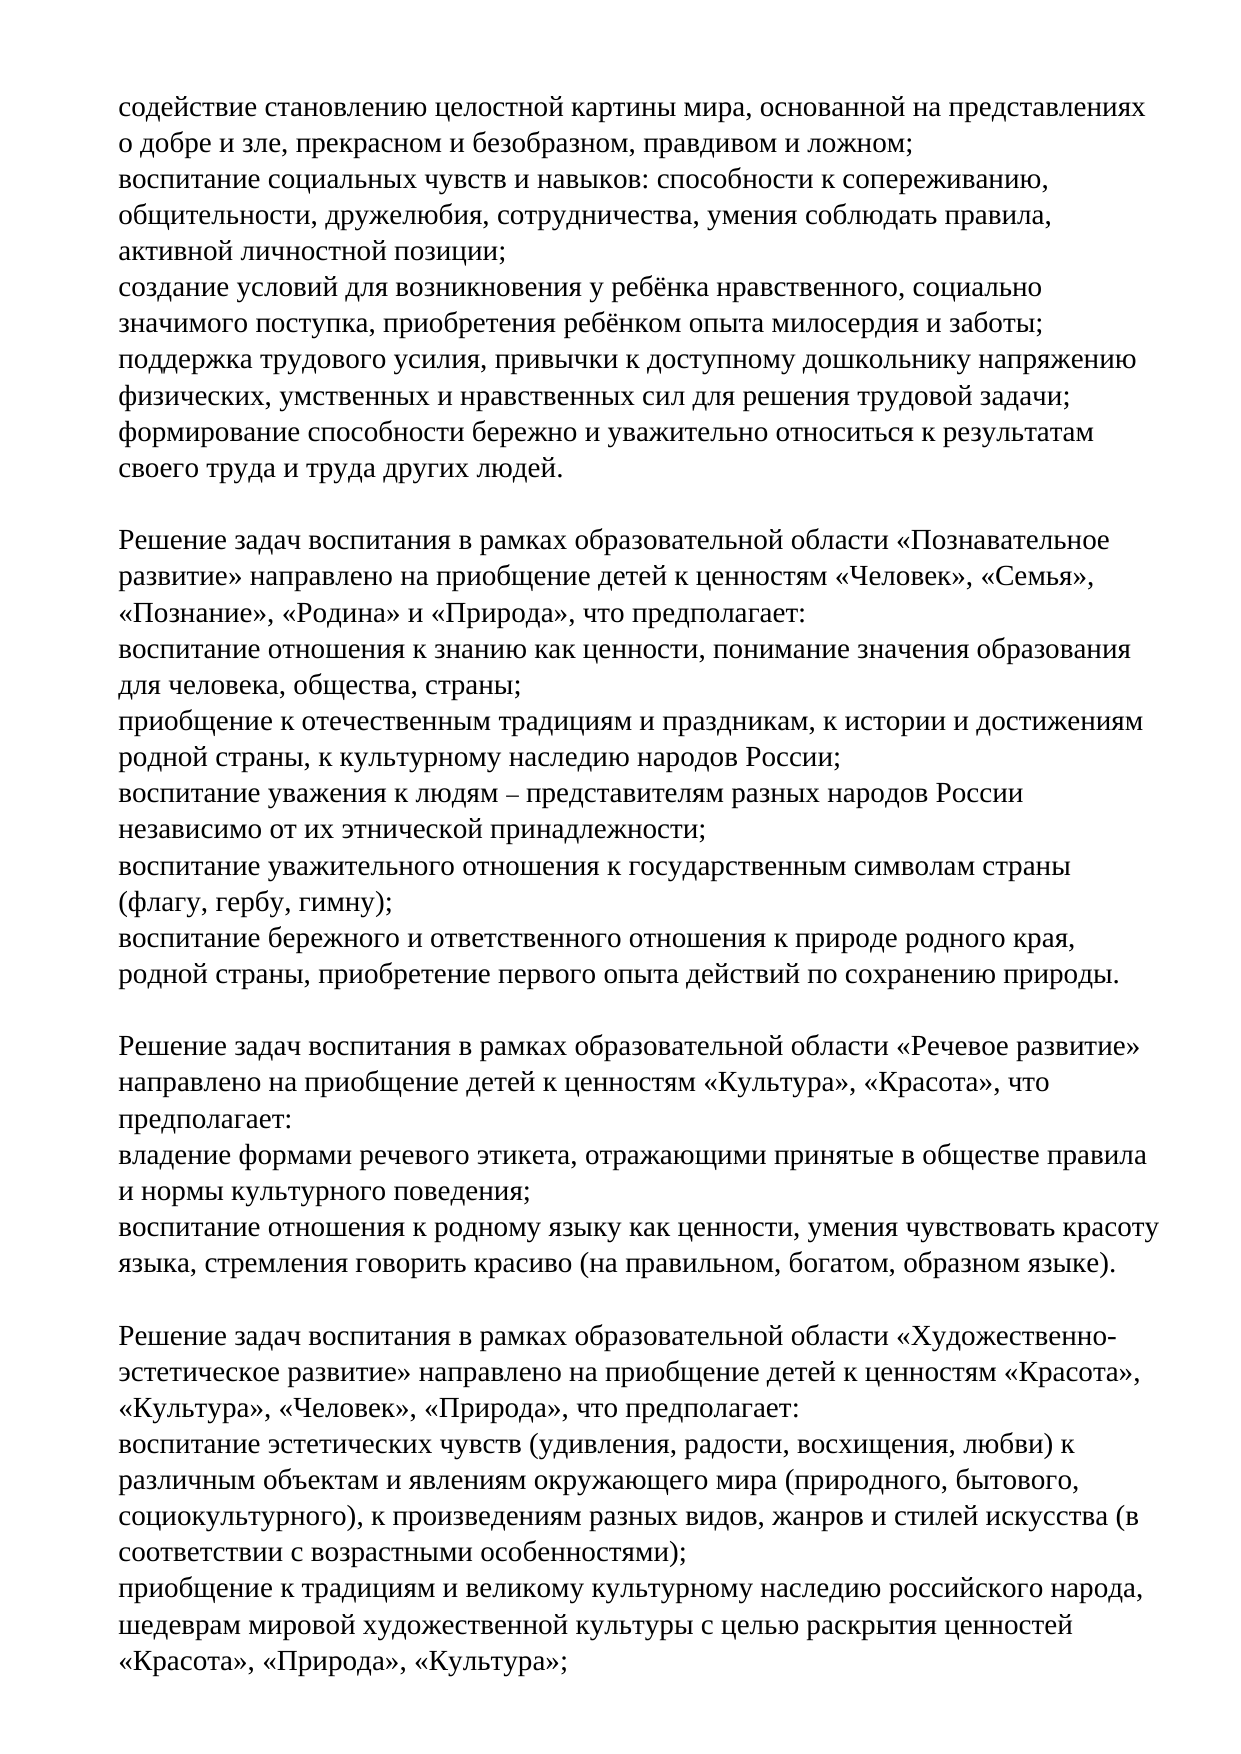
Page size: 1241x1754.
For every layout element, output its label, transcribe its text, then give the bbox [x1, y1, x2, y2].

text поддержка трудового усилия, привычки к доступному дошкольнику напряжению физических, умственных и нравственных сил для решения трудовой задачи; [118, 342, 1165, 411]
text Решение задач воспитания в рамках образовательной области «Художественно-эстетическое развитие» направлено на приобщение детей к ценностям «Красота», «Культура», «Человек», «Природа», что предполагает: [118, 1318, 1165, 1423]
text воспитание социальных чувств и навыков: способности к сопереживанию, общительности, дружелюбия, сотрудничества, умения соблюдать правила, активной личностной позиции; [118, 161, 1165, 267]
text приобщение к традициям и великому культурному наследию российского народа, шедеврам мировой художественной культуры с целью раскрытия ценностей «Красота», «Природа», «Культура»; [118, 1571, 1165, 1676]
text воспитание уважительного отношения к государственным символам страны (флагу, гербу, гимну); [118, 848, 1165, 917]
text Решение задач воспитания в рамках образовательной области «Речевое развитие» направлено на приобщение детей к ценностям «Культура», «Красота», что предполагает: [118, 1028, 1165, 1134]
text содействие становлению целостной картины мира, основанной на представлениях о добре и зле, прекрасном и безобразном, правдивом и ложном; [118, 89, 1165, 158]
text приобщение к отечественным традициям и праздникам, к истории и достижениям родной страны, к культурному наследию народов России; [118, 703, 1165, 773]
text формирование способности бережно и уважительно относиться к результатам своего труда и труда других людей. [118, 414, 1165, 484]
text воспитание уважения к людям – представителям разных народов России независимо от их этнической принадлежности; [118, 775, 1165, 845]
text владение формами речевого этикета, отражающими принятые в обществе правила и нормы культурного поведения; [118, 1137, 1165, 1207]
text Решение задач воспитания в рамках образовательной области «Познавательное развитие» направлено на приобщение детей к ценностям «Человек», «Семья», «Познание», «Родина» и «Природа», что предполагает: [118, 522, 1165, 628]
text воспитание эстетических чувств (удивления, радости, восхищения, любви) к различным объектам и явлениям окружающего мира (природного, бытового, социокультурного), к произведениям разных видов, жанров и стилей искусства (в соответствии с возрастными особенностями); [118, 1426, 1165, 1568]
text воспитание отношения к знанию как ценности, понимание значения образования для человека, общества, страны; [118, 631, 1165, 701]
text воспитание бережного и ответственного отношения к природе родного края, родной страны, приобретение первого опыта действий по сохранению природы. [118, 920, 1165, 990]
text воспитание отношения к родному языку как ценности, умения чувствовать красоту языка, стремления говорить красиво (на правильном, богатом, образном языке). [118, 1209, 1165, 1279]
text создание условий для возникновения у ребёнка нравственного, социально значимого поступка, приобретения ребёнком опыта милосердия и заботы; [118, 269, 1165, 339]
